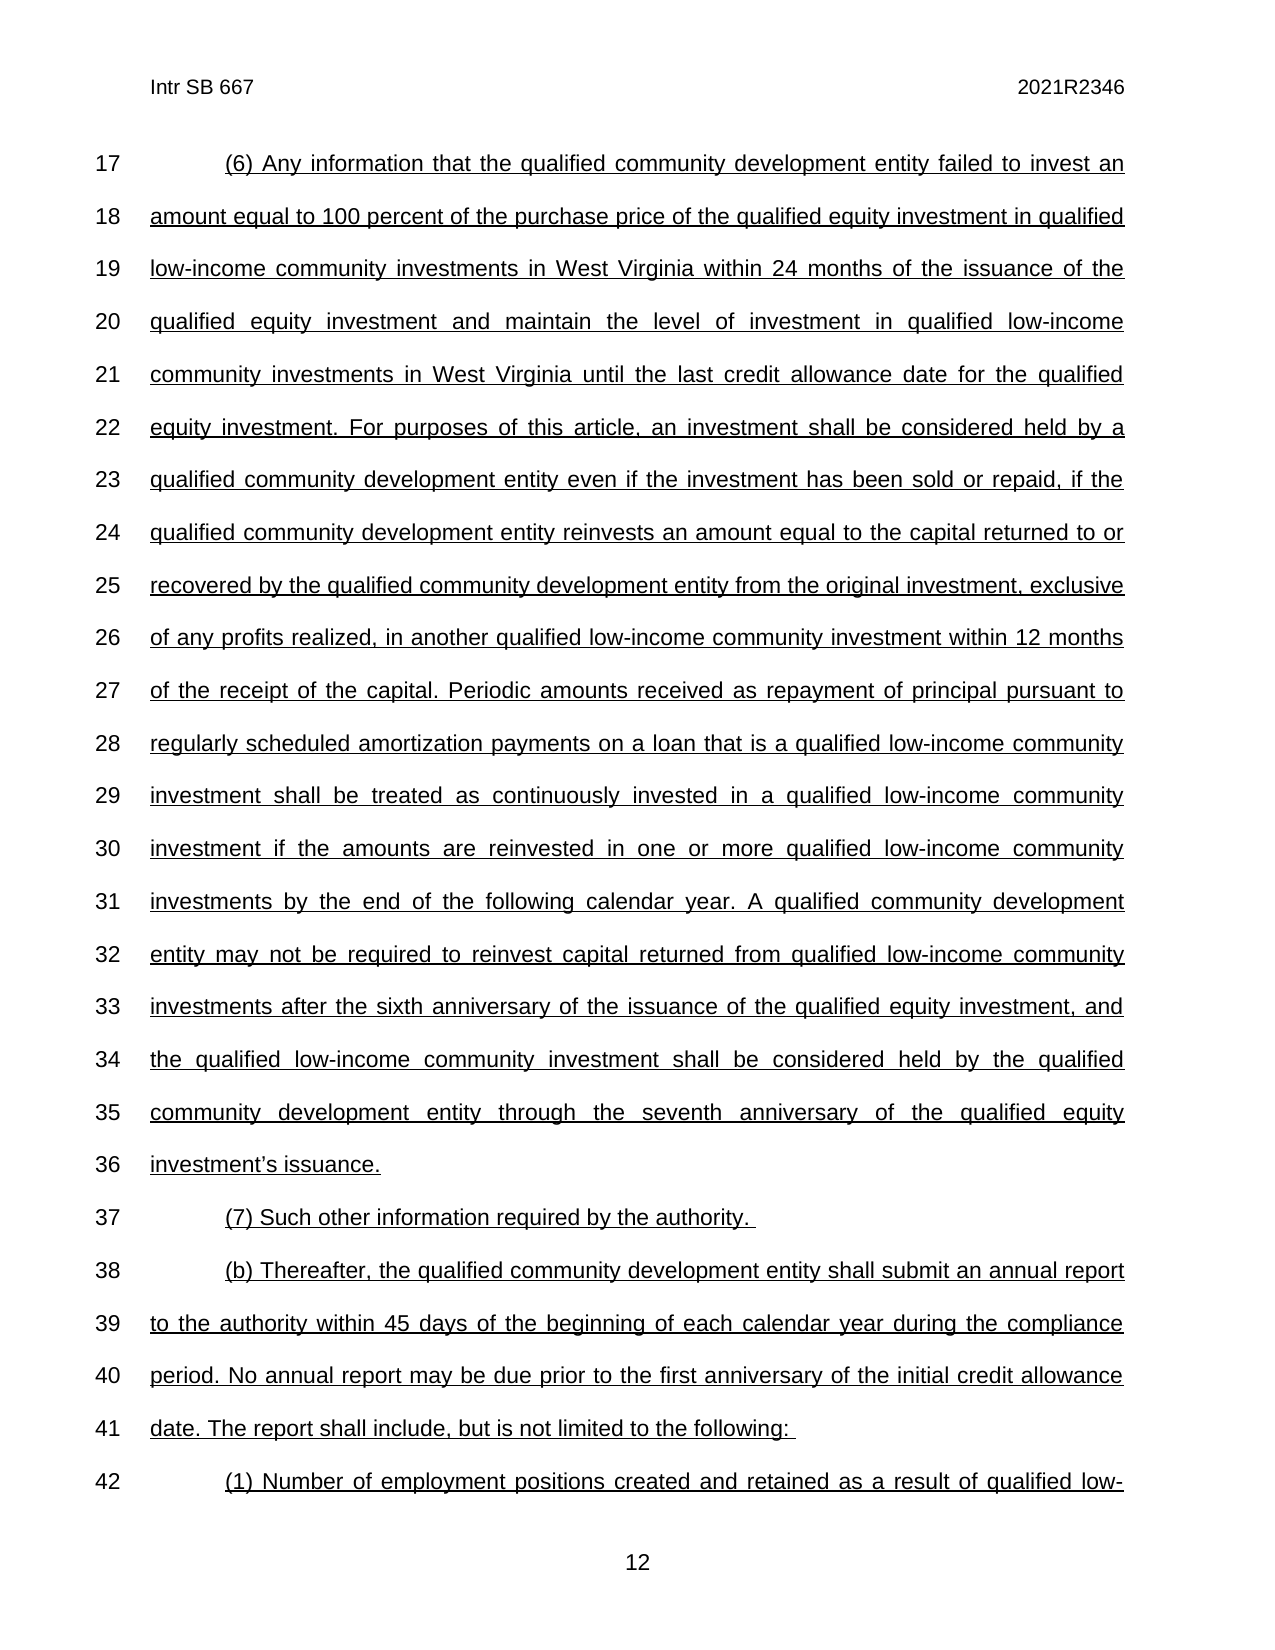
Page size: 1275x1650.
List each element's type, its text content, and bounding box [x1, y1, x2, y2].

text (6) Any information that the qualified community development entity failed to invest an amount equal to 100 percent of the purchase price of the qualified equity investment in qualified low-income community investments in West Virginia within 24 months of the issuance of the qualified equity investment and maintain the level of investment in qualified low-income community investments in West Virginia until the last credit allowance date for the qualified equity investment. For purposes of this article, an investment shall be considered held by a qualified community development entity even if the investment has been sold or repaid, if the qualified community development entity reinvests an amount equal to the capital returned to or recovered by the qualified community development entity from the original investment, exclusive of any profits realized, in another qualified low-income community investment within 12 months of the receipt of the capital. Periodic amounts received as repayment of principal pursuant to regularly scheduled amortization payments on a loan that is a qualified low-income community investment shall be treated as continuously invested in a qualified low-income community investment if the amounts are reinvested in one or more qualified low-income community investments by the end of the following calendar year. A qualified community development entity may not be required to reinvest capital returned from qualified low-income community investments after the sixth anniversary of the issuance of the qualified equity investment, and the qualified low-income community investment shall be considered held by the qualified community development entity through the seventh anniversary of the qualified equity investment’s issuance. [150, 701, 1125, 911]
text (6) Any information that the qualified community development entity failed to invest an amount equal to 100 percent of the purchase price of the qualified equity investment in qualified low-income community investments in West Virginia within 24 months of the issuance of the qualified equity investment and maintain the level of investment in qualified low-income community investments in West Virginia until the last credit allowance date for the qualified equity investment. For purposes of this article, an investment shall be considered held by a qualified community development entity even if the investment has been sold or repaid, if the qualified community development entity reinvests an amount equal to the capital returned to or recovered by the qualified community development entity from the original investment, exclusive of any profits realized, in another qualified low-income community investment within 12 months of the receipt of the capital. Periodic amounts received as repayment of principal pursuant to regularly scheduled amortization payments on a loan that is a qualified low-income community investment shall be treated as continuously invested in a qualified low-income community investment if the amounts are reinvested in one or more qualified low-income community investments by the end of the following calendar year. A qualified community development entity may not be required to reinvest capital returned from qualified low-income community investments after the sixth anniversary of the issuance of the qualified equity investment, and the qualified low-income community investment shall be considered held by the qualified community development entity through the seventh anniversary of the qualified equity investment’s issuance. [150, 279, 1125, 436]
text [150, 1468, 1125, 1494]
text (b) Thereafter, the qualified community development entity shall submit an annual report to the authority within 45 days of the beginning of each calendar year during the compliance period. No annual report may be due prior to the first anniversary of the initial credit allowance date. The report shall include, but is not limited to the following: [150, 1257, 1125, 1441]
text (7) Such other information required by the authority. [150, 1204, 1125, 1231]
